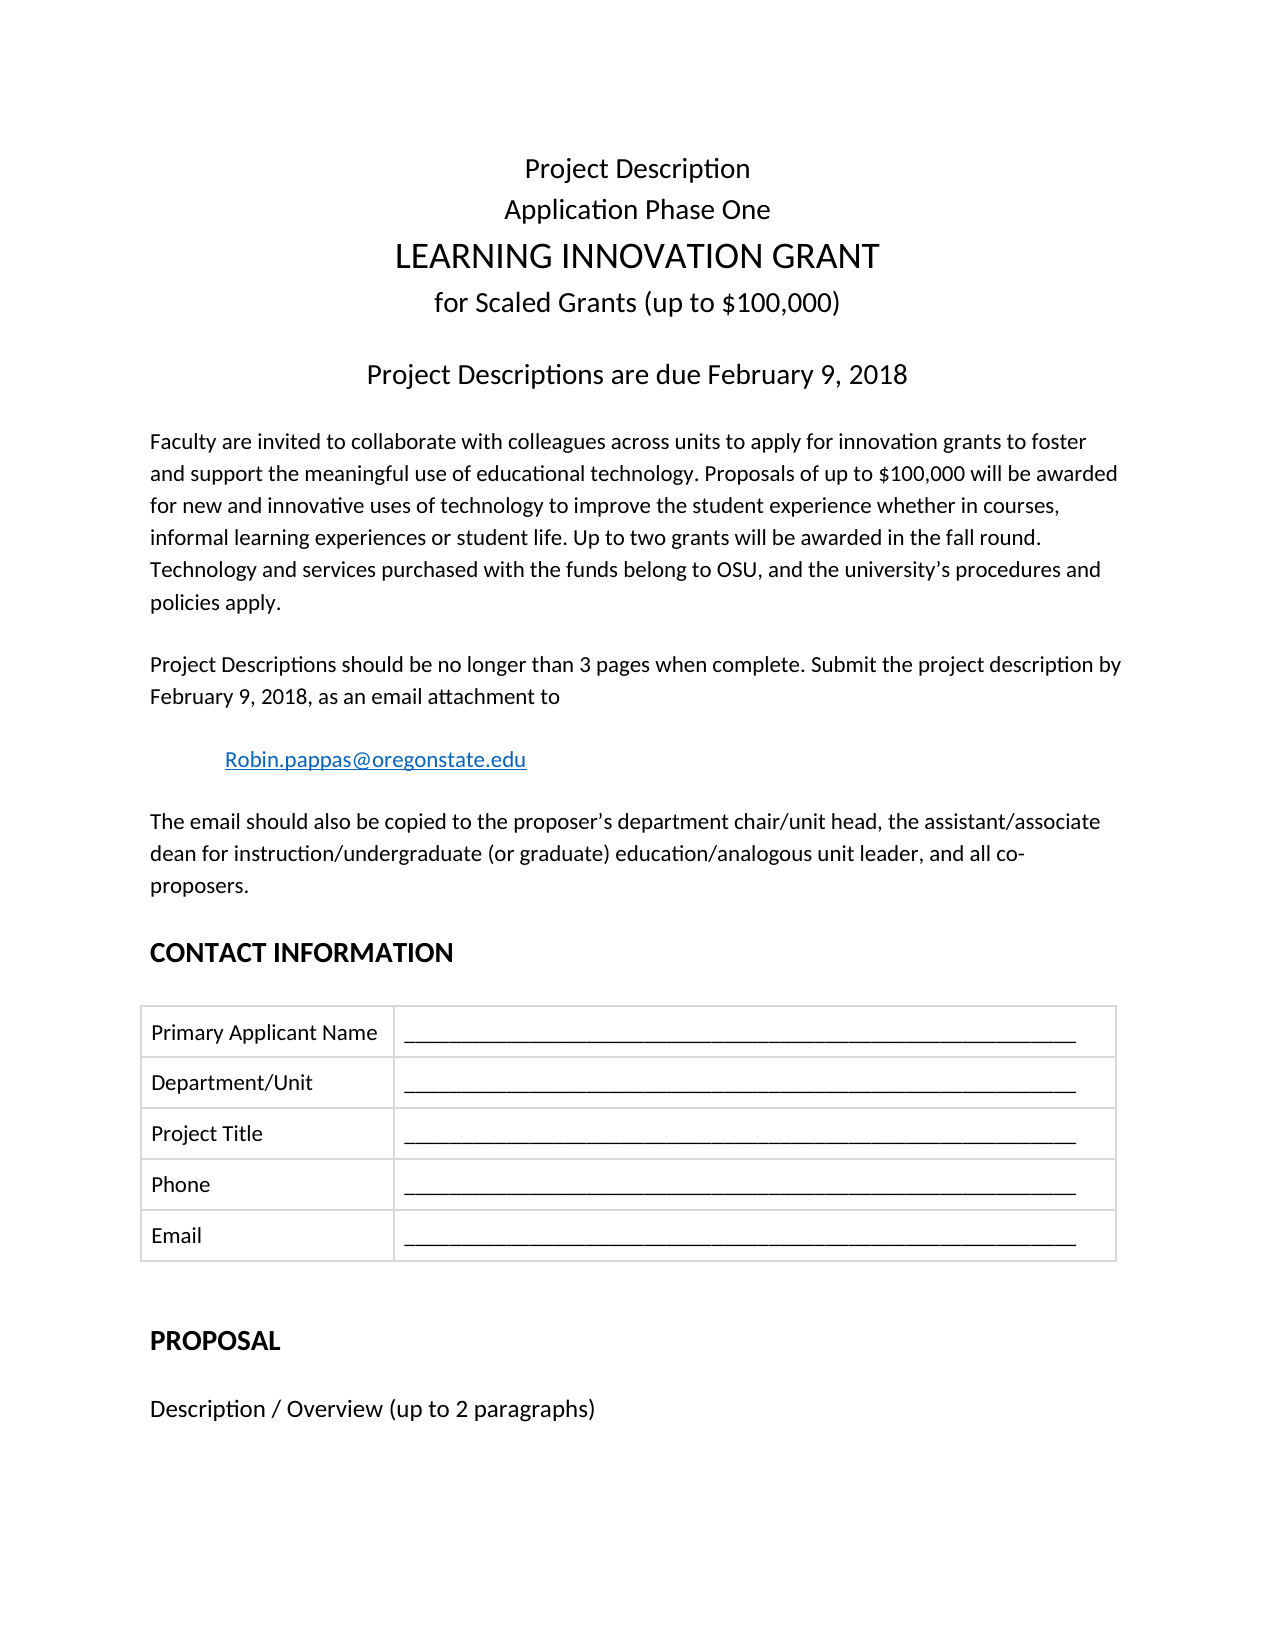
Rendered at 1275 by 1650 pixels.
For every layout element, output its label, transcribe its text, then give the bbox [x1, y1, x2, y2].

table_cell ___________________________________________________________ [395, 1109, 1115, 1158]
table_cell Email [142, 1211, 393, 1260]
text Project Description [150, 150, 1125, 186]
text The email should also be copied to the proposer’s department chair/unit head, the assistant/associate dean for instruction/undergraduate (or graduate) education/analogous unit leader, and all co-proposers. [150, 807, 1125, 899]
text Description / Overview (up to 2 paragraphs) [150, 1393, 1125, 1424]
text Project Descriptions should be no longer than 3 pages when complete. Submit the project description by February 9, 2018, as an email attachment to [150, 650, 1125, 710]
table_cell Department/Unit [142, 1058, 393, 1107]
text LEARNING INNOVATION GRANT [150, 232, 1125, 278]
table_header ___________________________________________________________ [395, 1007, 1115, 1056]
table_cell Phone [142, 1160, 393, 1209]
text CONTACT INFORMATION [150, 934, 1125, 969]
table_cell ___________________________________________________________ [395, 1160, 1115, 1209]
text Faculty are invited to collaborate with colleagues across units to apply for innovation grants to foster and support the meaningful use of educational technology. Proposals of up to $100,000 will be awarded for new and innovative uses of technology to improve the student experience whether in courses, informal learning experiences or student life. Up to two grants will be awarded in the fall round. Technology and services purchased with the funds belong to OSU, and the university’s procedures and policies apply. [150, 427, 1125, 616]
text Application Phase One [150, 191, 1125, 227]
table_header Primary Applicant Name [142, 1007, 393, 1056]
text Robin.pappas@oregonstate.edu [225, 745, 1125, 773]
text PROPOSAL [150, 1322, 1125, 1358]
table_cell ___________________________________________________________ [395, 1211, 1115, 1260]
table_cell ___________________________________________________________ [395, 1058, 1115, 1107]
text for Scaled Grants (up to $100,000) [150, 284, 1125, 320]
table_cell Project Title [142, 1109, 393, 1158]
text Project Descriptions are due February 9, 2018 [150, 356, 1125, 391]
